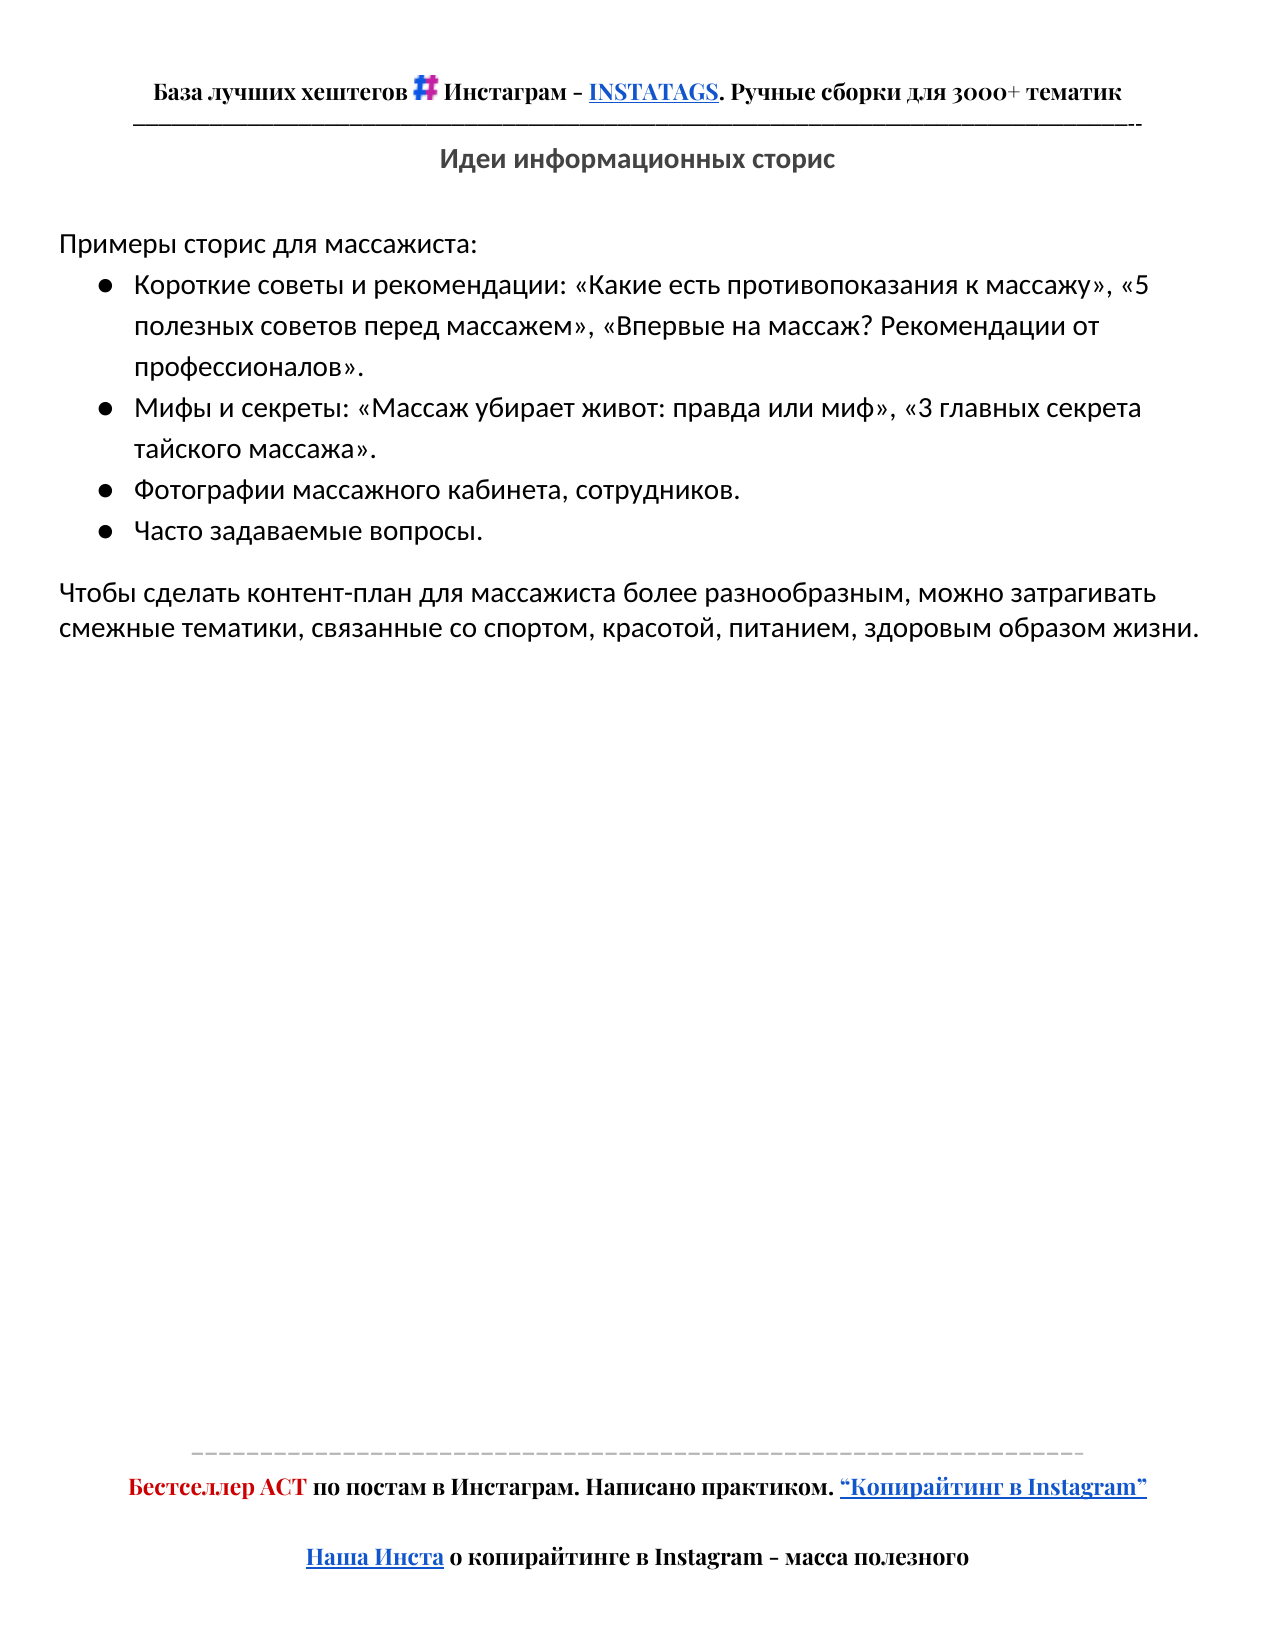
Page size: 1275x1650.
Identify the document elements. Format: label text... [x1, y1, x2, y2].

list Мифы и секреты: «Массаж убирает живот: правда или миф», «3 главных секрета тайского массажа». [96, 389, 1216, 466]
subtitle Идеи информационных сторис [59, 140, 1216, 176]
text Примеры сторис для массажиста: [59, 225, 1216, 261]
list Короткие советы и рекомендации: «Какие есть противопоказания к массажу», «5 полезных советов перед массажем», «Впервые на массаж? Рекомендации от профессионалов». [96, 266, 1216, 384]
text Чтобы сделать контент-план для массажиста более разнообразным, можно затрагивать смежные тематики, связанные со спортом, красотой, питанием, здоровым образом жизни. [59, 574, 1216, 645]
picture [413, 75, 439, 100]
list Часто задаваемые вопросы. [96, 512, 1216, 547]
list Фотографии массажного кабинета, сотрудников. [96, 471, 1216, 507]
